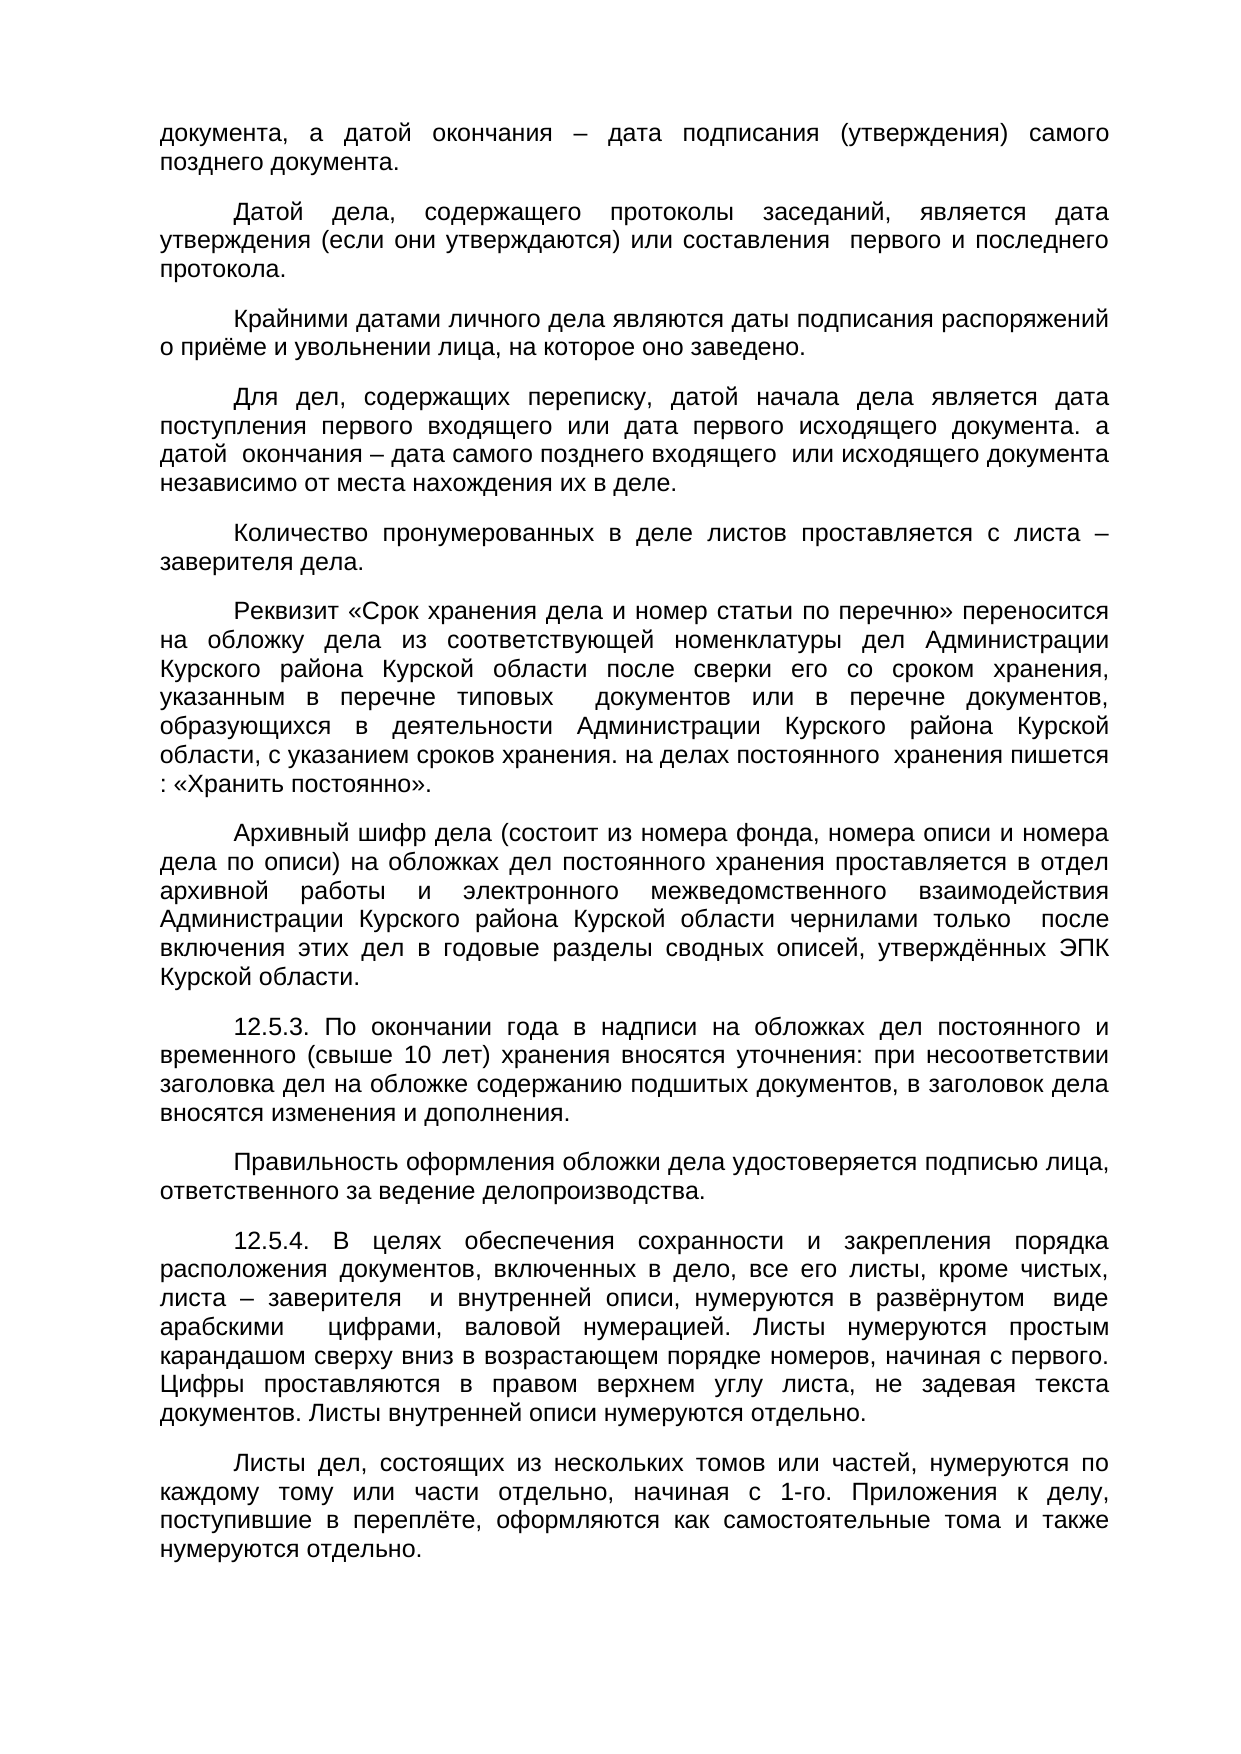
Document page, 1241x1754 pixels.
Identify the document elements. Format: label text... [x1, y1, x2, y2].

text Реквизит «Срок хранения дела и номер статьи по перечню» переносится на обложку дела из соответствующей номенклатуры дел Администрации Курского района Курской области после сверки его со сроком хранения, указанным в перечне типовых документов или в перечне документов, образующихся в деятельности Администрации Курского района Курской области, с указанием сроков хранения. на делах постоянного хранения пишется : «Хранить постоянно». [159, 596, 1110, 797]
text Крайними датами личного дела являются даты подписания распоряжений о приёме и увольнении лица, на которое оно заведено. [159, 303, 1110, 361]
text Для дел, содержащих переписку, датой начала дела является дата поступления первого входящего или дата первого исходящего документа. а датой окончания – дата самого позднего входящего или исходящего документа независимо от места нахождения их в деле. [159, 382, 1110, 497]
text Листы дел, состоящих из нескольких томов или частей, нумеруются по каждому тому или части отдельно, начиная с 1-го. Приложения к делу, поступившие в переплёте, оформляются как самостоятельные тома и также нумеруются отдельно. [159, 1448, 1110, 1563]
text 12.5.4. В целях обеспечения сохранности и закрепления порядка расположения документов, включенных в дело, все его листы, кроме чистых, листа – заверителя и внутренней описи, нумеруются в развёрнутом виде арабскими цифрами, валовой нумерацией. Листы нумеруются простым карандашом сверху вниз в возрастающем порядке номеров, начиная с первого. Цифры проставляются в правом верхнем углу листа, не задевая текста документов. Листы внутренней описи нумеруются отдельно. [159, 1226, 1110, 1427]
text Архивный шифр дела (состоит из номера фонда, номера описи и номера дела по описи) на обложках дел постоянного хранения проставляется в отдел архивной работы и электронного межведомственного взаимодействия Администрации Курского района Курской области чернилами только после включения этих дел в годовые разделы сводных описей, утверждённых ЭПК Курской области. [159, 818, 1110, 991]
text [159, 118, 1110, 176]
text Количество пронумерованных в деле листов проставляется с листа – заверителя дела. [159, 518, 1110, 575]
text Датой дела, содержащего протоколы заседаний, является дата утверждения (если они утверждаются) или составления первого и последнего протокола. [159, 196, 1110, 283]
text Правильность оформления обложки дела удостоверяется подписью лица, ответственного за ведение делопроизводства. [159, 1147, 1110, 1205]
text 12.5.3. По окончании года в надписи на обложках дел постоянного и временного (свыше 10 лет) хранения вносятся уточнения: при несоответствии заголовка дел на обложке содержанию подшитых документов, в заголовок дела вносятся изменения и дополнения. [159, 1011, 1110, 1126]
